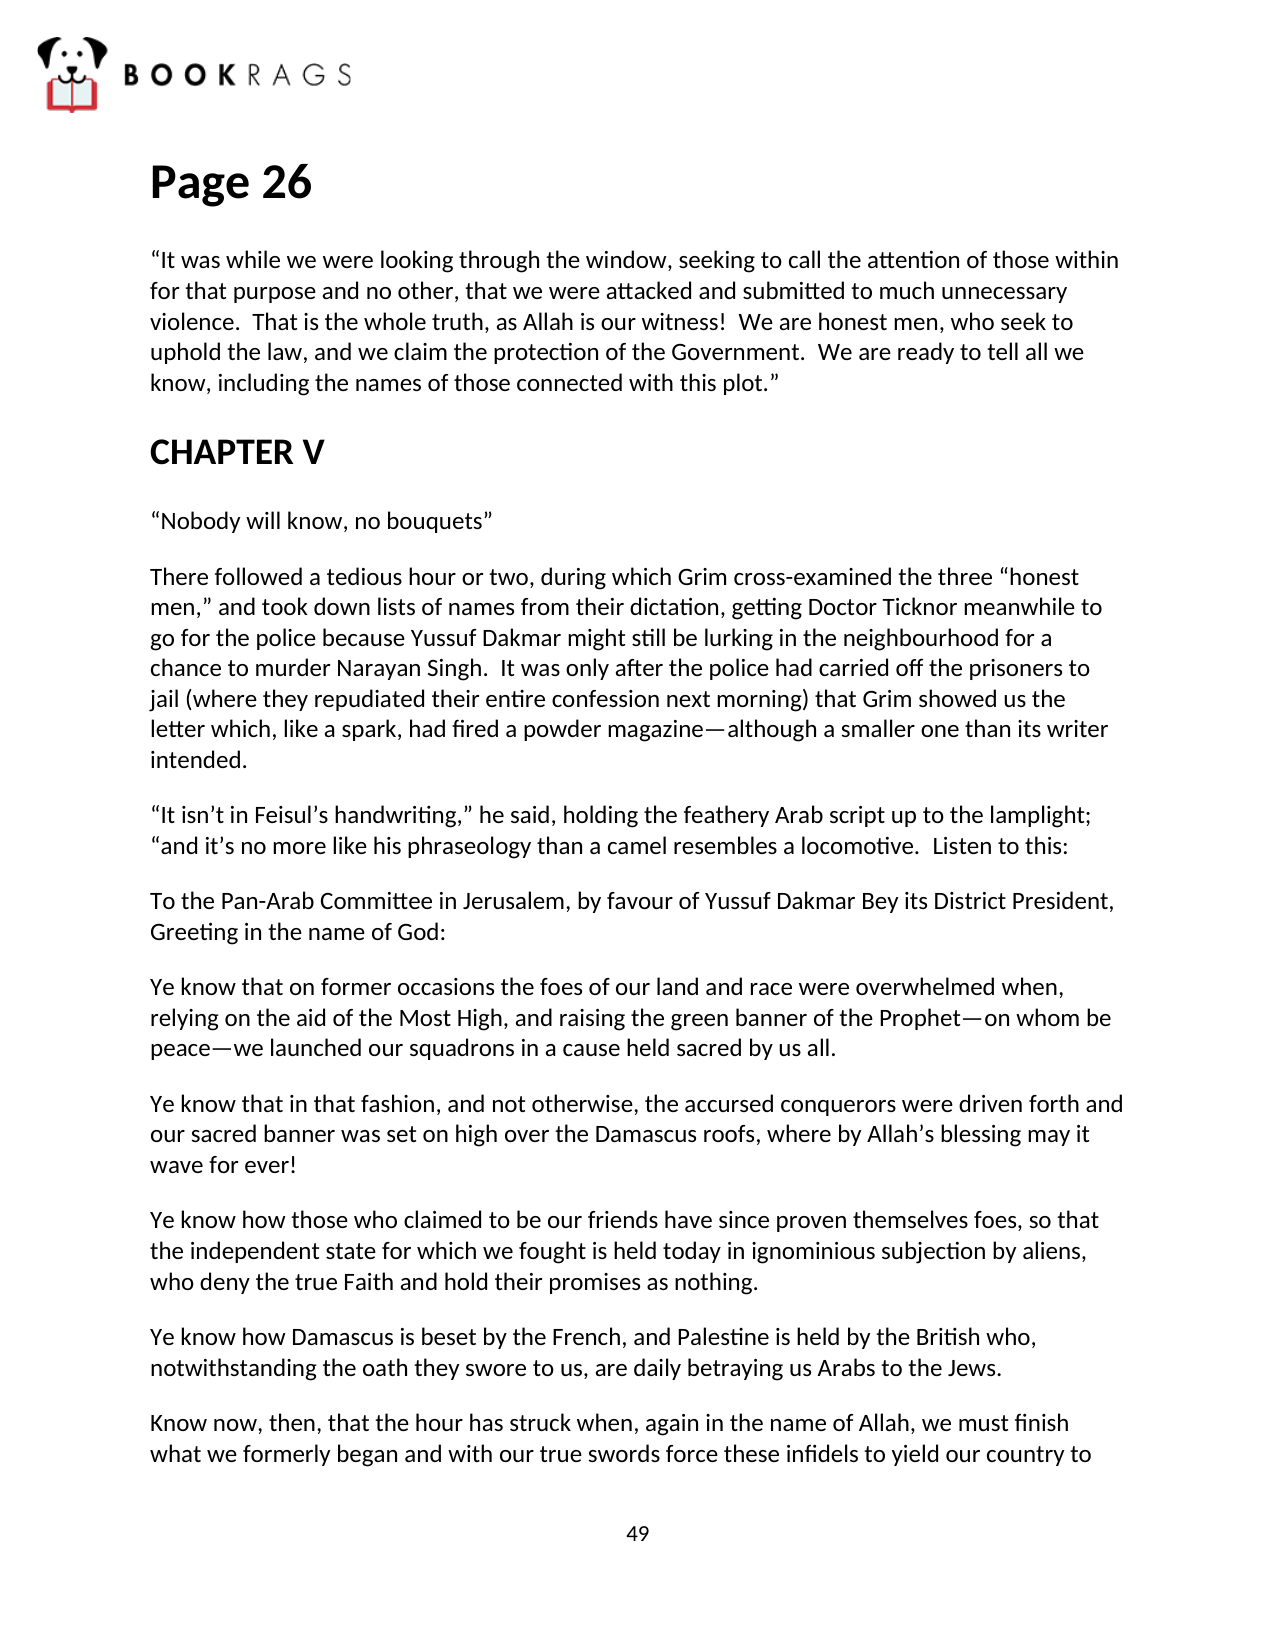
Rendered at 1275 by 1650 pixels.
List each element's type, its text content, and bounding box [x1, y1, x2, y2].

text Ye know that in that fashion, and not otherwise, the accursed conquerors were driven forth and our sacred banner was set on high over the Damascus roofs, where by Allah’s blessing may it wave for ever! [150, 1088, 1125, 1180]
text Ye know how Damascus is beset by the French, and Palestine is held by the British who, notwithstanding the oath they swore to us, are daily betraying us Arabs to the Jews. [150, 1321, 1125, 1382]
text Ye know how those who claimed to be our friends have since proven themselves foes, so that the independent state for which we fought is held today in ignominious subjection by aliens, who deny the true Faith and hold their promises as nothing. [150, 1205, 1125, 1296]
text Ye know that on former occasions the foes of our land and race were overwhelmed when, relying on the aid of the Most High, and raising the green banner of the Prophet—­on whom be peace—­we launched our squadrons in a cause held sacred by us all. [150, 972, 1125, 1063]
text “It isn’t in Feisul’s handwriting,” he said, holding the feathery Arab script up to the lamplight; “and it’s no more like his phraseology than a camel resembles a locomotive. Listen to this: [150, 799, 1125, 861]
text To the Pan-Arab Committee in Jerusalem, by favour of Yussuf Dakmar Bey its District President, Greeting in the name of God: [150, 886, 1125, 947]
text There followed a tedious hour or two, during which Grim cross-examined the three “honest men,” and took down lists of names from their dictation, getting Doctor Ticknor meanwhile to go for the police because Yussuf Dakmar might still be lurking in the neighbourhood for a chance to murder Narayan Singh. It was only after the police had carried off the prisoners to jail (where they repudiated their entire confession next morning) that Grim showed us the letter which, like a spark, had fired a powder magazine—­although a smaller one than its writer intended. [150, 561, 1125, 774]
text Page 26 [150, 150, 1125, 211]
text “It was while we were looking through the window, seeking to call the attention of those within for that purpose and no other, that we were attacked and submitted to much unnecessary violence. That is the whole truth, as Allah is our witness! We are honest men, who seek to uphold the law, and we claim the protection of the Government. We are ready to tell all we know, including the names of those connected with this plot.” [150, 244, 1125, 397]
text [150, 1407, 1125, 1468]
text CHAPTER V [150, 428, 1125, 474]
text “Nobody will know, no bouquets” [150, 505, 1125, 536]
picture [37, 37, 351, 113]
